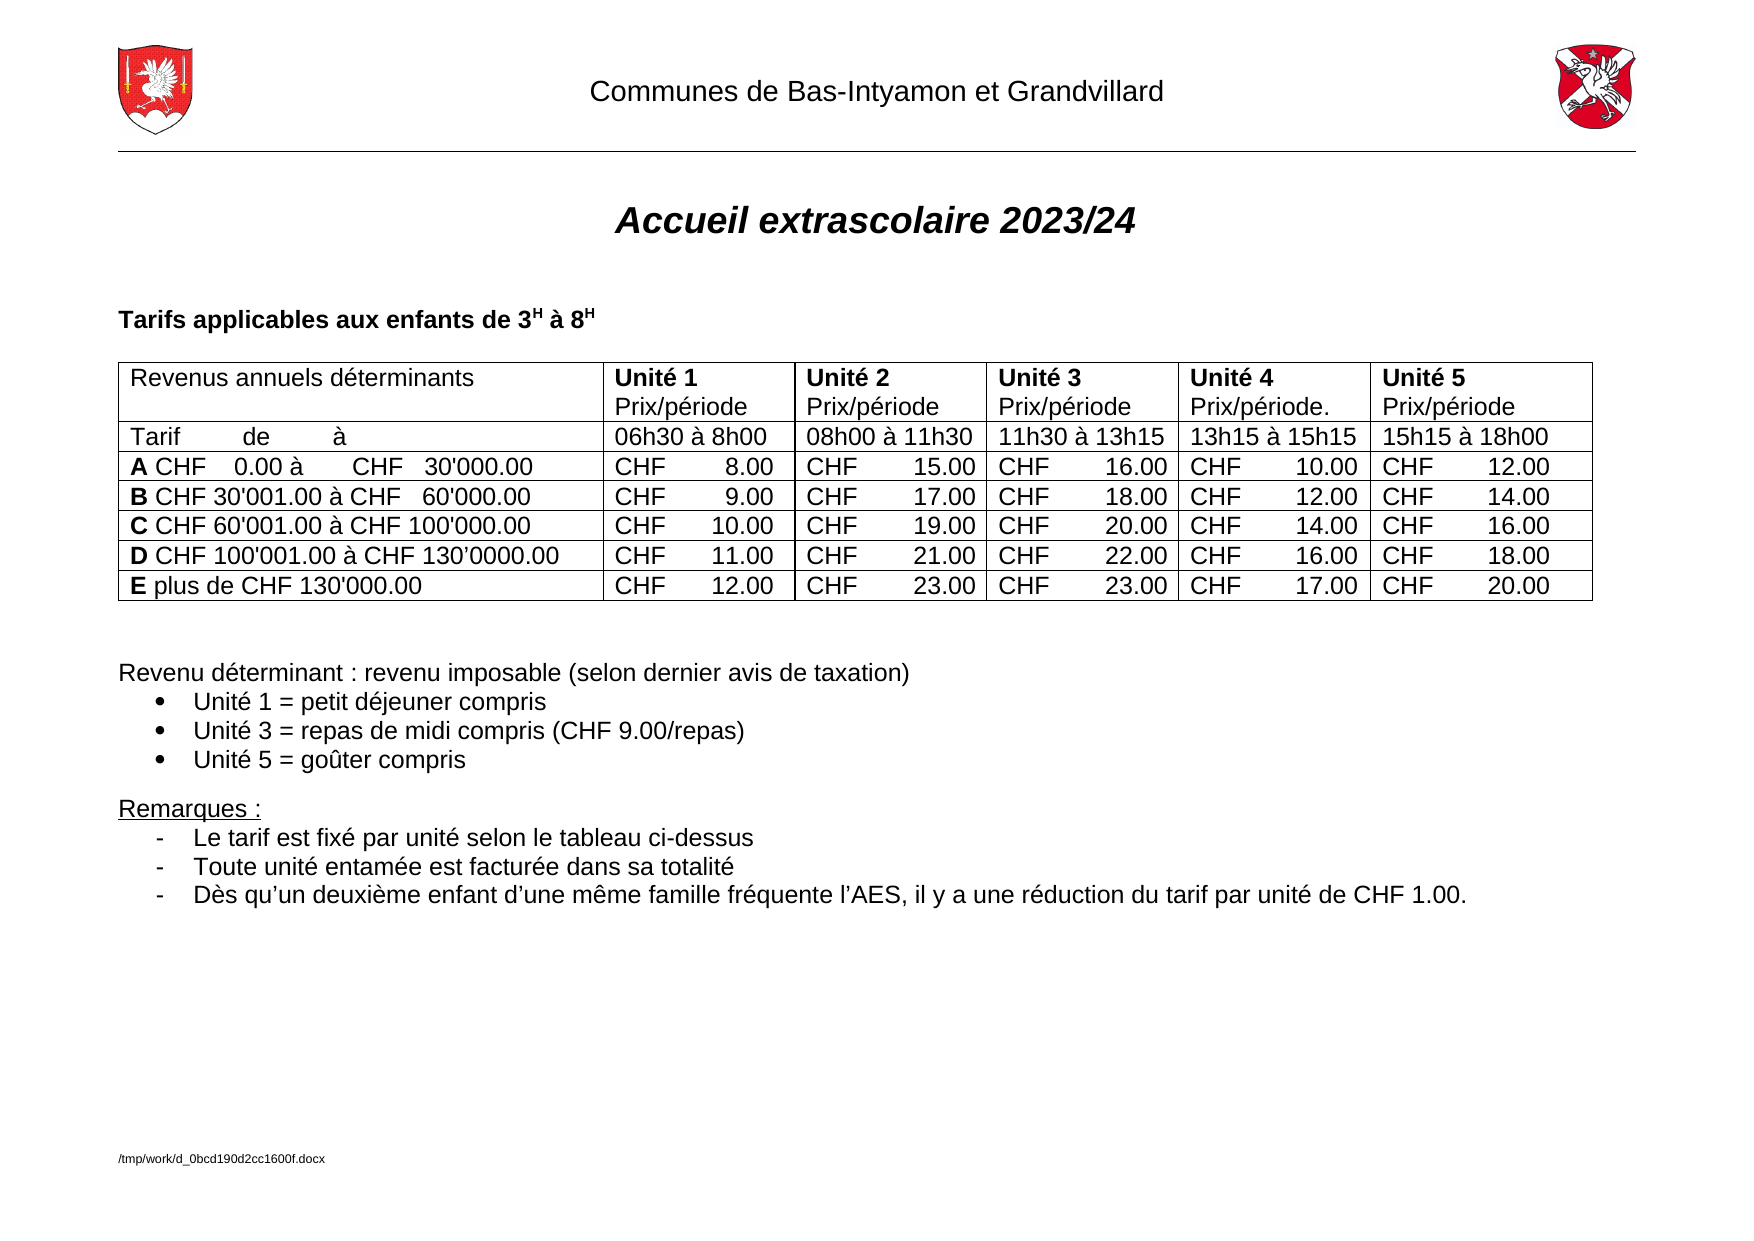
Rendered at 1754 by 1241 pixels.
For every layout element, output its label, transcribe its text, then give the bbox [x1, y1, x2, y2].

table_cell CHF 18.00 [1371, 541, 1592, 570]
table_cell B CHF 30'001.00 à CHF 60'000.00 [119, 481, 603, 510]
table_cell Tarif de à [119, 422, 603, 451]
text Revenu déterminant : revenu imposable (selon dernier avis de taxation) [118, 658, 1636, 687]
table_cell CHF 12.00 [1371, 452, 1592, 480]
table_cell CHF 23.00 [987, 571, 1178, 599]
picture [1555, 43, 1636, 129]
table_cell 15h15 à 18h00 [1371, 422, 1592, 451]
picture [118, 45, 193, 135]
list Toute unité entamée est facturée dans sa totalité [156, 852, 1636, 881]
table_cell CHF 16.00 [1179, 541, 1370, 570]
table_cell CHF 14.00 [1371, 481, 1592, 510]
list Unité 1 = petit déjeuner compris [156, 687, 1636, 716]
table_cell 13h15 à 15h15 [1179, 422, 1370, 451]
table_cell C CHF 60'001.00 à CHF 100'000.00 [119, 511, 603, 540]
table_cell CHF 10.00 [604, 511, 794, 540]
table_cell 11h30 à 13h15 [987, 422, 1178, 451]
table_cell CHF 19.00 [796, 511, 986, 540]
table_cell CHF 22.00 [987, 541, 1178, 570]
table_cell A CHF 0.00 à CHF 30'000.00 [119, 452, 603, 480]
table_header Unité 5 Prix/période [1371, 363, 1592, 421]
subtitle Accueil extrascolaire 2023/24 [118, 198, 1636, 241]
table_cell CHF 21.00 [796, 541, 986, 570]
text Tarifs applicables aux enfants de 3H à 8H [118, 305, 1636, 333]
table_cell 08h00 à 11h30 [796, 422, 986, 451]
table_cell CHF 17.00 [1179, 571, 1370, 599]
table_cell CHF 23.00 [796, 571, 986, 599]
table_header Unité 3 Prix/période [987, 363, 1178, 421]
table_header Revenus annuels déterminants [119, 363, 603, 421]
table_header Unité 4 Prix/période. [1179, 363, 1370, 421]
text Remarques : [118, 794, 1636, 823]
list Dès qu’un deuxième enfant d’une même famille fréquente l’AES, il y a une réduction du tarif par unité de CHF 1.00. [156, 881, 1636, 909]
list Unité 5 = goûter compris [156, 744, 1636, 773]
table_header Unité 1 Prix/période [604, 363, 794, 421]
table_header Unité 2 Prix/période [796, 363, 986, 421]
table_cell CHF 11.00 [604, 541, 794, 570]
table_cell CHF 14.00 [1179, 511, 1370, 540]
table_cell CHF 8.00 [604, 452, 794, 480]
table_cell CHF 20.00 [987, 511, 1178, 540]
table_cell CHF 12.00 [1179, 481, 1370, 510]
table_cell CHF 16.00 [1371, 511, 1592, 540]
table_cell CHF 17.00 [796, 481, 986, 510]
list Unité 3 = repas de midi compris (CHF 9.00/repas) [156, 716, 1636, 744]
table_cell E plus de CHF 130'000.00 [119, 571, 603, 599]
table_cell CHF 15.00 [796, 452, 986, 480]
table_cell 06h30 à 8h00 [604, 422, 794, 451]
table_cell CHF 12.00 [604, 571, 794, 599]
table_cell CHF 9.00 [604, 481, 794, 510]
table_cell CHF 16.00 [987, 452, 1178, 480]
table_cell D CHF 100'001.00 à CHF 130’0000.00 [119, 541, 603, 570]
table_cell CHF 10.00 [1179, 452, 1370, 480]
table_cell CHF 18.00 [987, 481, 1178, 510]
list Le tarif est fixé par unité selon le tableau ci-dessus [156, 823, 1636, 852]
table_cell CHF 20.00 [1371, 571, 1592, 599]
